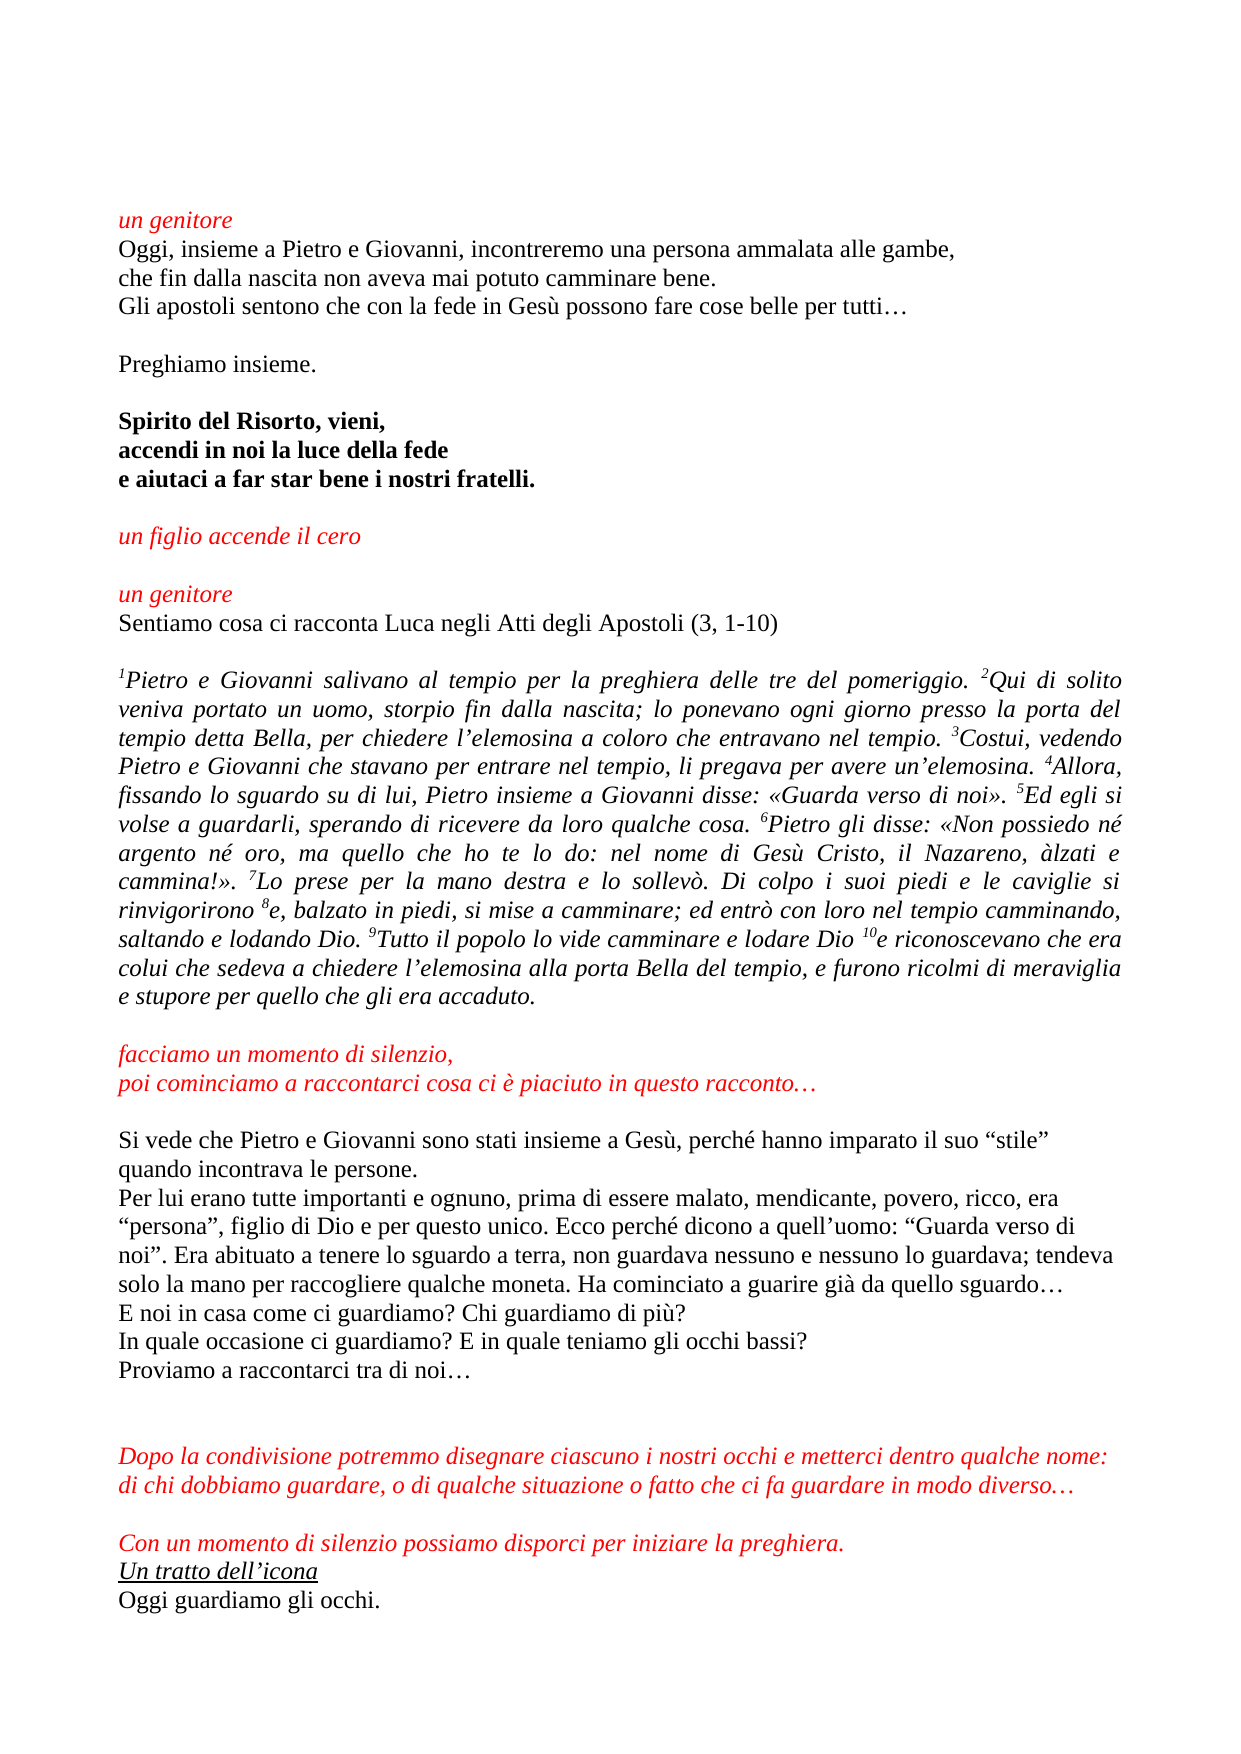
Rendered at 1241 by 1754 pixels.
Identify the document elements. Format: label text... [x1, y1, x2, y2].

list Gli apostoli sentono che con la fede in Gesù possono fare cose belle per tutti… [118, 291, 1122, 320]
list Proviamo a raccontarci tra di noi… [118, 1355, 1122, 1384]
list Dopo la condivisione potremmo disegnare ciascuno i nostri occhi e metterci dentro qualche nome: di chi dobbiamo guardare, o di qualche situazione o fatto che ci fa guardare in modo diverso… [118, 1441, 1122, 1499]
list Per lui erano tutte importanti e ognuno, prima di essere malato, mendicante, povero, ricco, era “persona”, figlio di Dio e per questo unico. Ecco perché dicono a quell’uomo: “Guarda verso di noi”. Era abituato a tenere lo sguardo a terra, non guardava nessuno e nessuno lo guardava; tendeva solo la mano per raccogliere qualche moneta. Ha cominciato a guarire già da quello sguardo… [118, 1183, 1122, 1298]
list Un tratto dell’icona [118, 1556, 1122, 1585]
list Oggi, insieme a Pietro e Giovanni, incontreremo una persona ammalata alle gambe, [118, 234, 1122, 263]
list Si vede che Pietro e Giovanni sono stati insieme a Gesù, perché hanno imparato il suo “stile” quando incontrava le persone. [118, 1125, 1122, 1183]
list Spirito del Risorto, vieni, [118, 406, 1122, 435]
list un figlio accende il cero [118, 521, 1122, 550]
list un genitore [118, 579, 1122, 608]
list E noi in casa come ci guardiamo? Chi guardiamo di più? [118, 1298, 1122, 1326]
list Preghiamo insieme. [118, 349, 1122, 378]
list e aiutaci a far star bene i nostri fratelli. [118, 464, 1122, 493]
list Con un momento di silenzio possiamo disporci per iniziare la preghiera. [118, 1528, 1122, 1556]
list un genitore [118, 205, 1122, 234]
list poi cominciamo a raccontarci cosa ci è piaciuto in questo racconto… [118, 1068, 1122, 1096]
list In quale occasione ci guardiamo? E in quale teniamo gli occhi bassi? [118, 1326, 1122, 1355]
list accendi in noi la luce della fede [118, 435, 1122, 464]
text 1Pietro e Giovanni salivano al tempio per la preghiera delle tre del pomeriggio. 2Qui di solito veniva portato un uomo, storpio fin dalla nascita; lo ponevano ogni giorno presso la porta del tempio detta Bella, per chiedere l’elemosina a coloro che entravano nel tempio. 3Costui, vedendo Pietro e Giovanni che stavano per entrare nel tempio, li pregava per avere un’elemosina. 4Allora, fissando lo sguardo su di lui, Pietro insieme a Giovanni disse: «Guarda verso di noi». 5Ed egli si volse a guardarli, sperando di ricevere da loro qualche cosa. 6Pietro gli disse: «Non possiedo né argento né oro, ma quello che ho te lo do: nel nome di Gesù Cristo, il Nazareno, àlzati e cammina!». 7Lo prese per la mano destra e lo sollevò. Di colpo i suoi piedi e le caviglie si rinvigorirono 8e, balzato in piedi, si mise a camminare; ed entrò con loro nel tempio camminando, saltando e lodando Dio. 9Tutto il popolo lo vide camminare e lodare Dio 10e riconoscevano che era colui che sedeva a chiedere l’elemosina alla porta Bella del tempio, e furono ricolmi di meraviglia e stupore per quello che gli era accaduto. [118, 665, 1122, 1010]
list Sentiamo cosa ci racconta Luca negli Atti degli Apostoli (3, 1-10) [118, 608, 1122, 636]
list che fin dalla nascita non aveva mai potuto camminare bene. [118, 263, 1122, 291]
list Oggi guardiamo gli occhi. [118, 1585, 1122, 1614]
list facciamo un momento di silenzio, [118, 1039, 1122, 1068]
